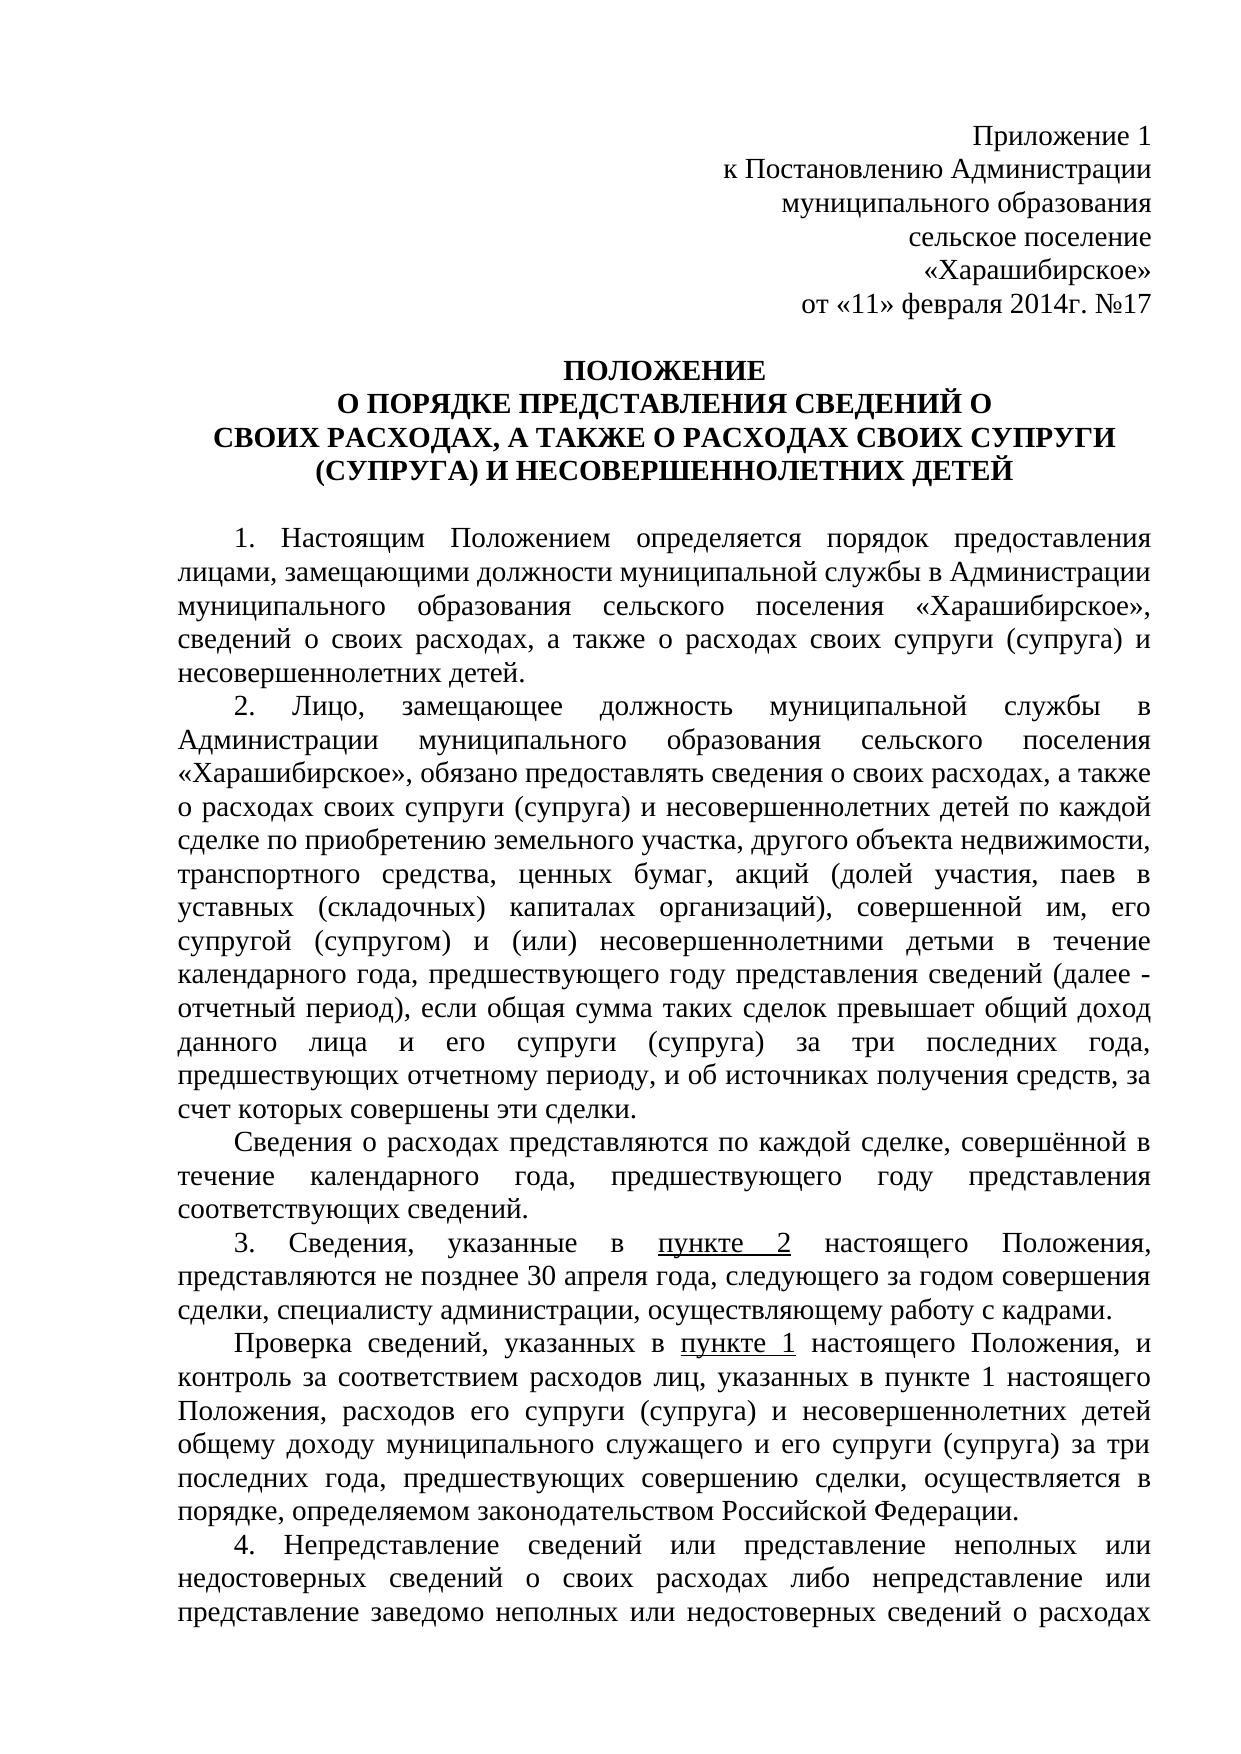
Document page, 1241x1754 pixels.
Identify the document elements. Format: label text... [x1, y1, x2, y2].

text «Харашибирское» [177, 252, 1152, 286]
text (СУПРУГА) И НЕСОВЕРШЕННОЛЕТНИХ ДЕТЕЙ [177, 453, 1152, 487]
text 2. Лицо, замещающее должность муниципальной службы в Администрации муниципального образования сельского поселения «Харашибирское», обязано предоставлять сведения о своих расходах, а также о расходах своих супруги (супруга) и несовершеннолетних детей по каждой сделке по приобретению земельного участка, другого объекта недвижимости, транспортного средства, ценных бумаг, акций (долей участия, паев в уставных (складочных) капиталах организаций), совершенной им, его супругой (супругом) и (или) несовершеннолетними детьми в течение календарного года, предшествующего году представления сведений (далее - отчетный период), если общая сумма таких сделок превышает общий доход данного лица и его супруги (супруга) за три последних года, предшествующих отчетному периоду, и об источниках получения средств, за счет которых совершены эти сделки. [177, 688, 1152, 1124]
text к Постановлению Администрации [177, 152, 1152, 185]
text муниципального образования [177, 185, 1152, 219]
text ПОЛОЖЕНИЕ [177, 353, 1152, 386]
text 1. Настоящим Положением определяется порядок предоставления лицами, замещающими должности муниципальной службы в Администрации муниципального образования сельского поселения «Харашибирское», сведений о своих расходах, а также о расходах своих супруги (супруга) и несовершеннолетних детей. [177, 521, 1152, 688]
text 3. Сведения, указанные в пункте 2 настоящего Положения, представляются не позднее 30 апреля года, следующего за годом совершения сделки, специалисту администрации, осуществляющему работу с кадрами. [177, 1225, 1152, 1326]
text СВОИХ РАСХОДАХ, А ТАКЖЕ О РАСХОДАХ СВОИХ СУПРУГИ [177, 420, 1152, 453]
text О ПОРЯДКЕ ПРЕДСТАВЛЕНИЯ СВЕДЕНИЙ О [177, 386, 1152, 420]
text сельское поселение [177, 219, 1152, 252]
text Приложение 1 [177, 118, 1152, 152]
text Сведения о расходах представляются по каждой сделке, совершённой в течение календарного года, предшествующего году представления соответствующих сведений. [177, 1124, 1152, 1225]
text от «11» февраля 2014г. №17 [177, 286, 1152, 319]
text Проверка сведений, указанных в пункте 1 настоящего Положения, и контроль за соответствием расходов лиц, указанных в пункте 1 настоящего Положения, расходов его супруги (супруга) и несовершеннолетних детей общему доходу муниципального служащего и его супруги (супруга) за три последних года, предшествующих совершению сделки, осуществляется в порядке, определяемом законодательством Российской Федерации. [177, 1326, 1152, 1527]
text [177, 1527, 1152, 1627]
